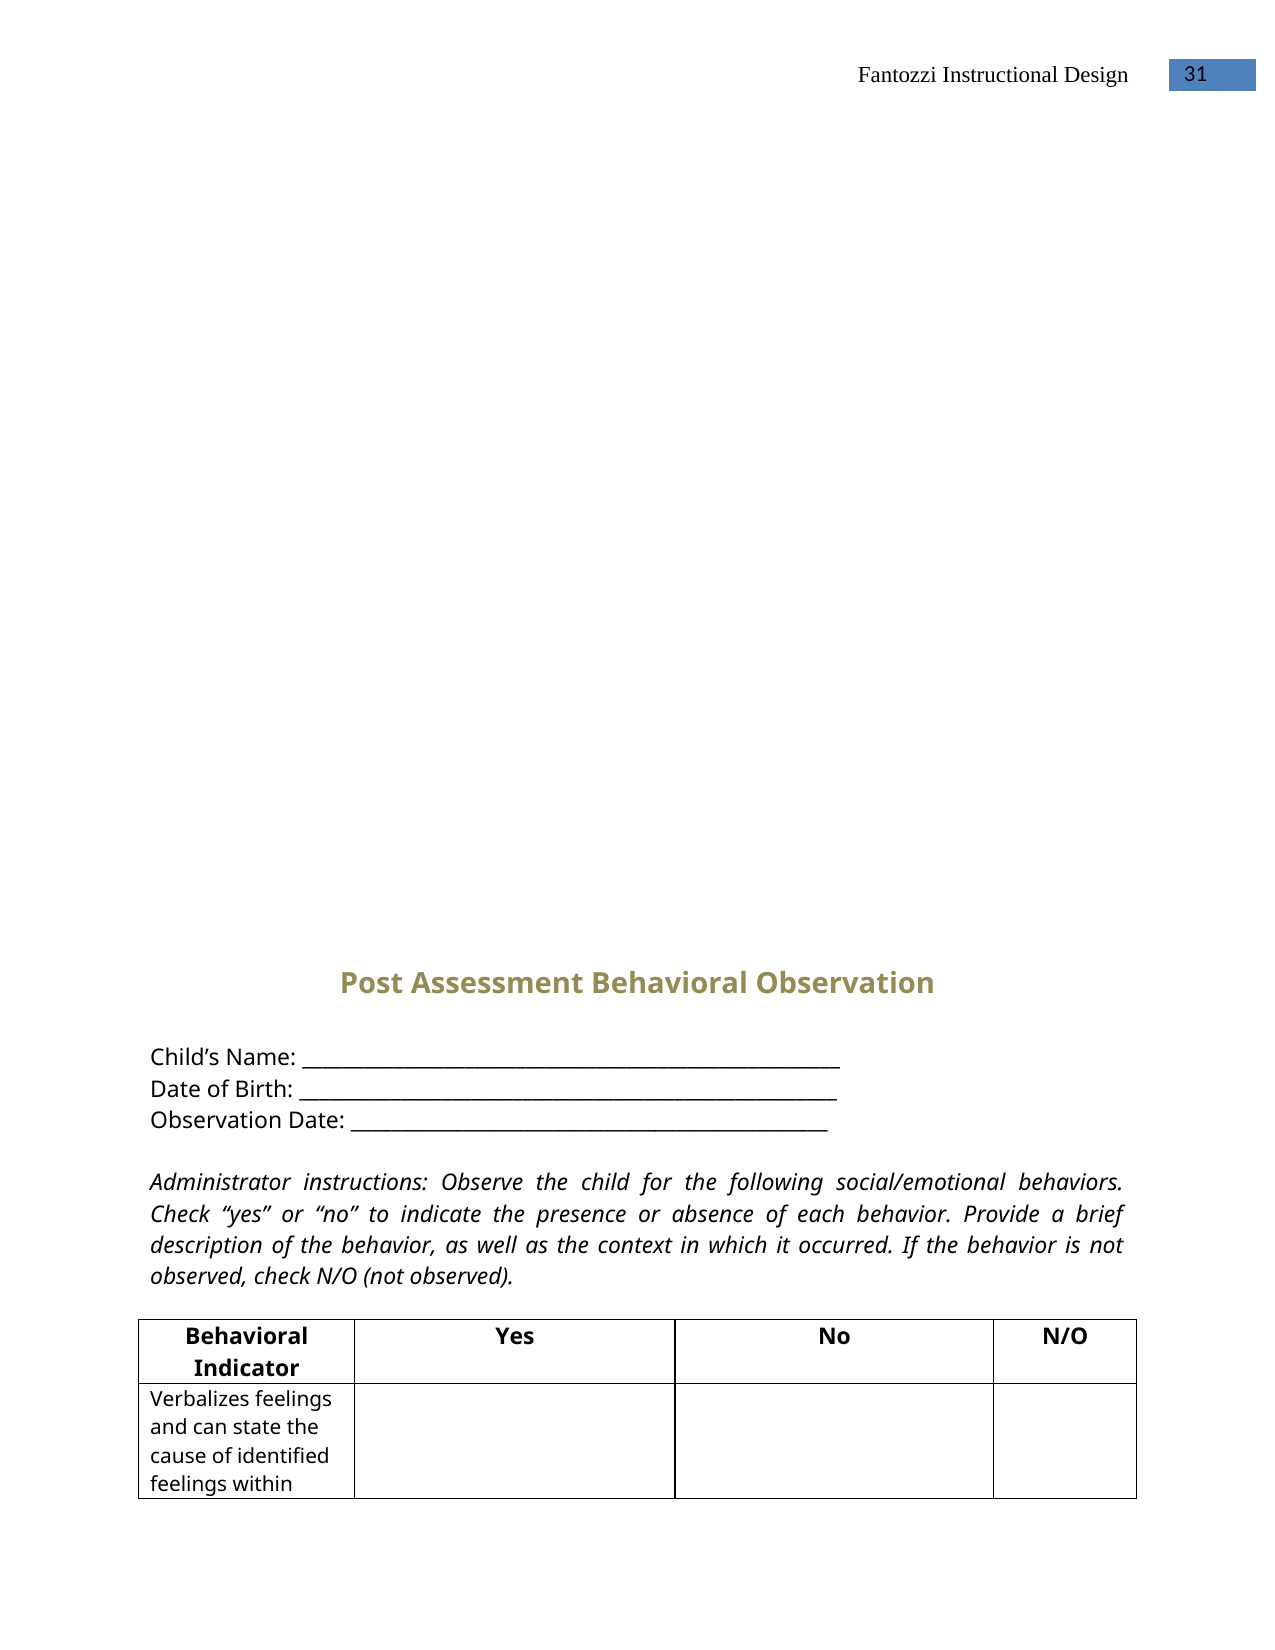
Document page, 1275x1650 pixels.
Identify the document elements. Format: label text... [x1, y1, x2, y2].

table_header Behavioral Indicator [139, 1320, 354, 1383]
table_cell [994, 1384, 1136, 1498]
text Post Assessment Behavioral Observation [150, 962, 1125, 1002]
text Observation Date: _______________________________________________ [150, 1104, 1125, 1135]
table_header N/O [994, 1320, 1136, 1383]
table_cell [676, 1384, 993, 1498]
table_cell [139, 1384, 354, 1498]
text Date of Birth: _____________________________________________________ [150, 1072, 1125, 1104]
table_header No [676, 1320, 993, 1383]
text Administrator instructions: Observe the child for the following social/emotional behaviors. Check “yes” or “no” to indicate the presence or absence of each behavior. Provide a brief description of the behavior, as well as the context in which it occurred. If the behavior is not observed, check N/O (not observed). [150, 1166, 1125, 1291]
text Child’s Name: _____________________________________________________ [150, 1041, 1125, 1072]
table_header Yes [355, 1320, 674, 1383]
table_cell [355, 1384, 674, 1498]
